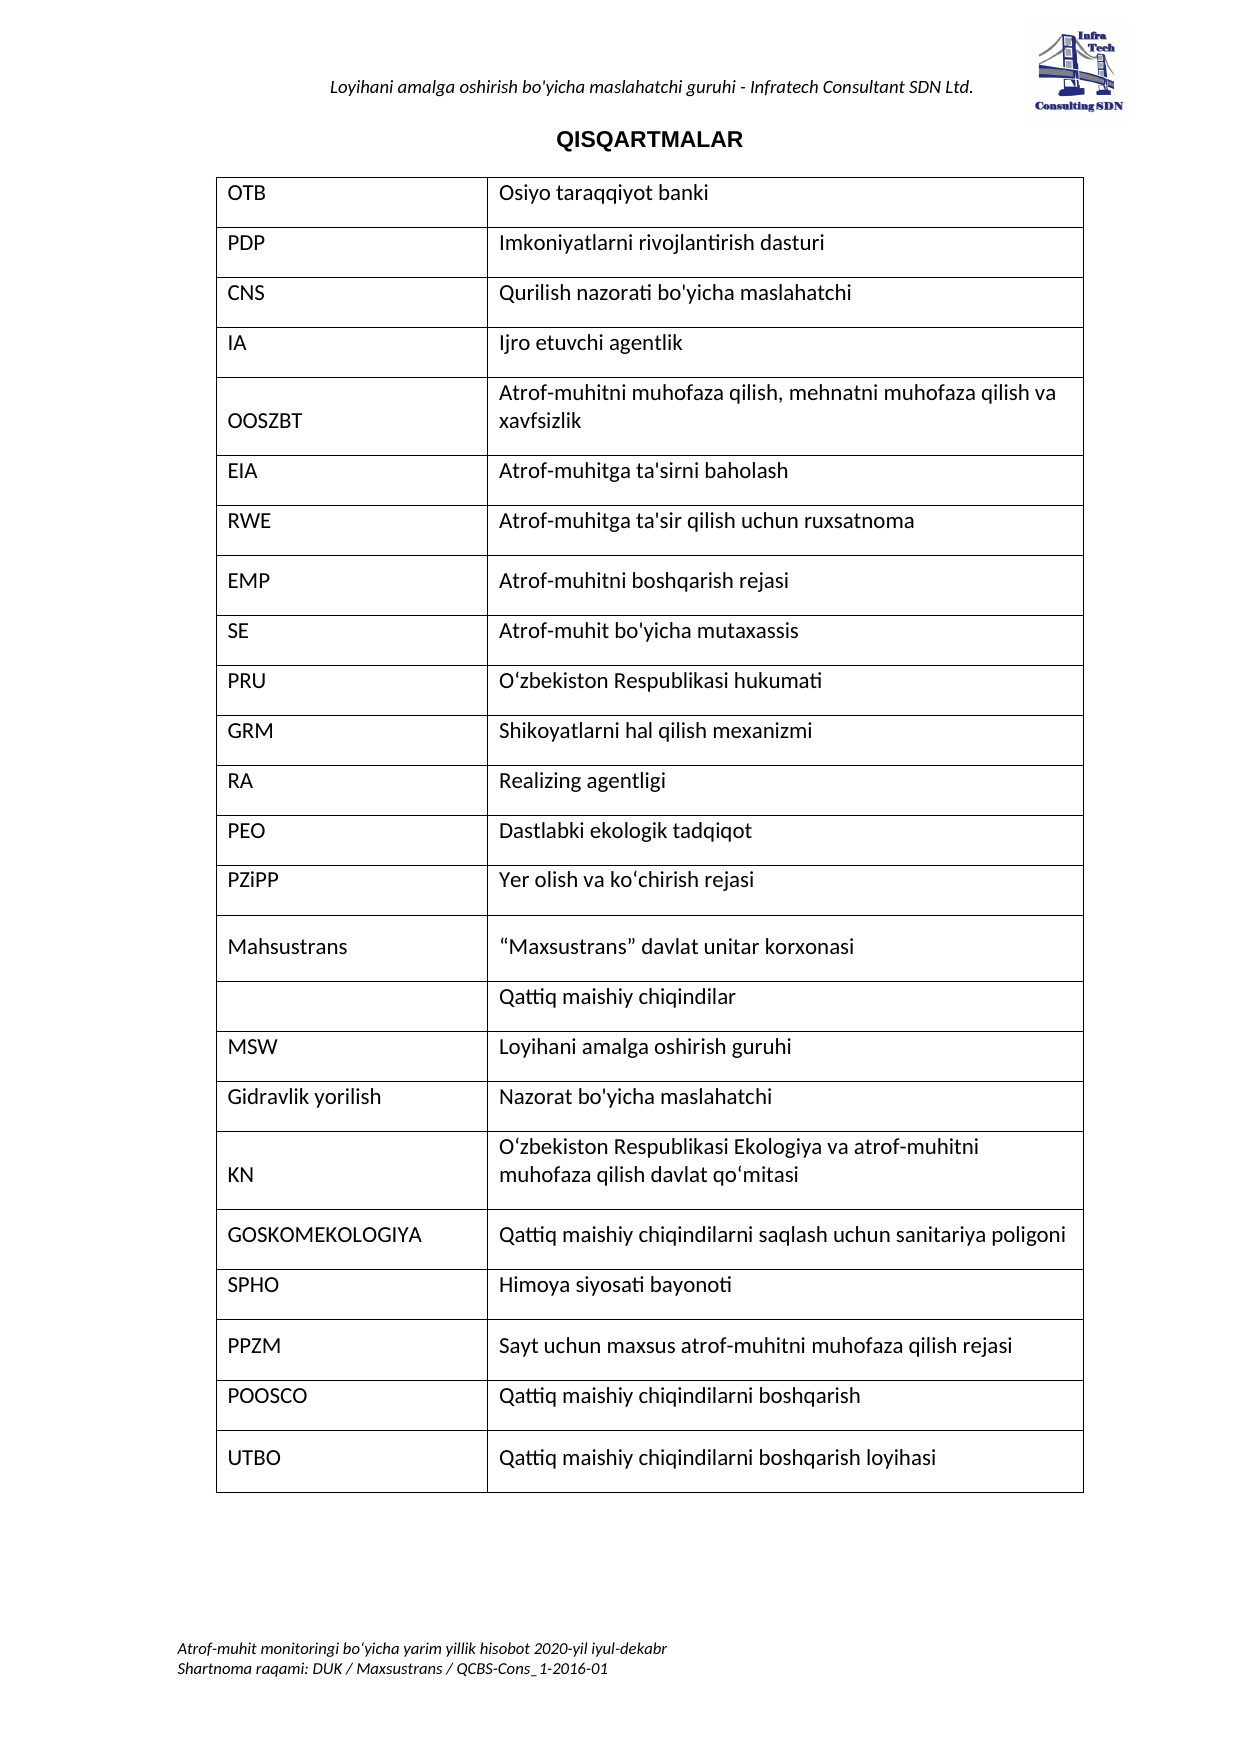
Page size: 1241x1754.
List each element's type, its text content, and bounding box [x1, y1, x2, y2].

table_cell Realizing agentligi [488, 766, 1083, 815]
picture [1025, 19, 1131, 126]
table_cell PPZM [217, 1320, 487, 1380]
table_cell Shikoyatlarni hal qilish mexanizmi [488, 716, 1083, 765]
table_cell GOSKOMEKOLOGIYA [217, 1210, 487, 1269]
table_cell Himoya siyosati bayonoti [488, 1270, 1083, 1319]
table_cell Nazorat bo'yicha maslahatchi [488, 1082, 1083, 1131]
table_cell Qattiq maishiy chiqindilarni boshqarish loyihasi [488, 1431, 1083, 1492]
table_cell KN [217, 1132, 487, 1209]
table_cell Atrof-muhitga ta'sirni baholash [488, 456, 1083, 505]
table_cell EIA [217, 456, 487, 505]
table_cell Qurilish nazorati bo'yicha maslahatchi [488, 278, 1083, 327]
table_cell Qattiq maishiy chiqindilarni boshqarish [488, 1381, 1083, 1430]
table_cell Ijro etuvchi agentlik [488, 328, 1083, 377]
table_cell O‘zbekiston Respublikasi Ekologiya va atrof-muhitni muhofaza qilish davlat qo‘mitasi [488, 1132, 1083, 1209]
table_cell UTBO [217, 1431, 487, 1492]
table_cell Loyihani amalga oshirish guruhi [488, 1032, 1083, 1081]
table_cell CNS [217, 278, 487, 327]
table_cell PEO [217, 816, 487, 864]
table_cell PZiPP [217, 866, 487, 914]
table_cell GRM [217, 716, 487, 765]
text QISQARTMALAR [177, 126, 1122, 152]
table_cell Sayt uchun maxsus atrof-muhitni muhofaza qilish rejasi [488, 1320, 1083, 1380]
table_cell IA [217, 328, 487, 377]
table_cell O‘zbekiston Respublikasi hukumati [488, 666, 1083, 715]
table_cell PRU [217, 666, 487, 715]
table_cell EMP [217, 556, 487, 615]
table_cell “Maxsustrans” davlat unitar korxonasi [488, 916, 1083, 981]
table_cell Mahsustrans [217, 916, 487, 981]
table_cell OOSZBT [217, 378, 487, 455]
table_cell Qattiq maishiy chiqindilarni saqlash uchun sanitariya poligoni [488, 1210, 1083, 1269]
table_cell Yer olish va ko‘chirish rejasi [488, 866, 1083, 914]
table_cell PDP [217, 228, 487, 277]
table_cell MSW [217, 1032, 487, 1081]
table_header OTB [217, 178, 487, 227]
table_cell Imkoniyatlarni rivojlantirish dasturi [488, 228, 1083, 277]
table_header Osiyo taraqqiyot banki [488, 178, 1083, 227]
table_cell Gidravlik yorilish [217, 1082, 487, 1131]
table_cell Dastlabki ekologik tadqiqot [488, 816, 1083, 864]
table_cell RWE [217, 506, 487, 554]
table_cell SE [217, 616, 487, 665]
table_cell Atrof-muhitni boshqarish rejasi [488, 556, 1083, 615]
table_cell POOSCO [217, 1381, 487, 1430]
table_cell Atrof-muhitni muhofaza qilish, mehnatni muhofaza qilish va xavfsizlik [488, 378, 1083, 455]
table_cell Atrof-muhit bo'yicha mutaxassis [488, 616, 1083, 665]
table_cell [217, 982, 487, 1031]
table_cell SPHO [217, 1270, 487, 1319]
table_cell RA [217, 766, 487, 815]
table_cell Qattiq maishiy chiqindilar [488, 982, 1083, 1031]
table_cell Atrof-muhitga ta'sir qilish uchun ruxsatnoma [488, 506, 1083, 554]
